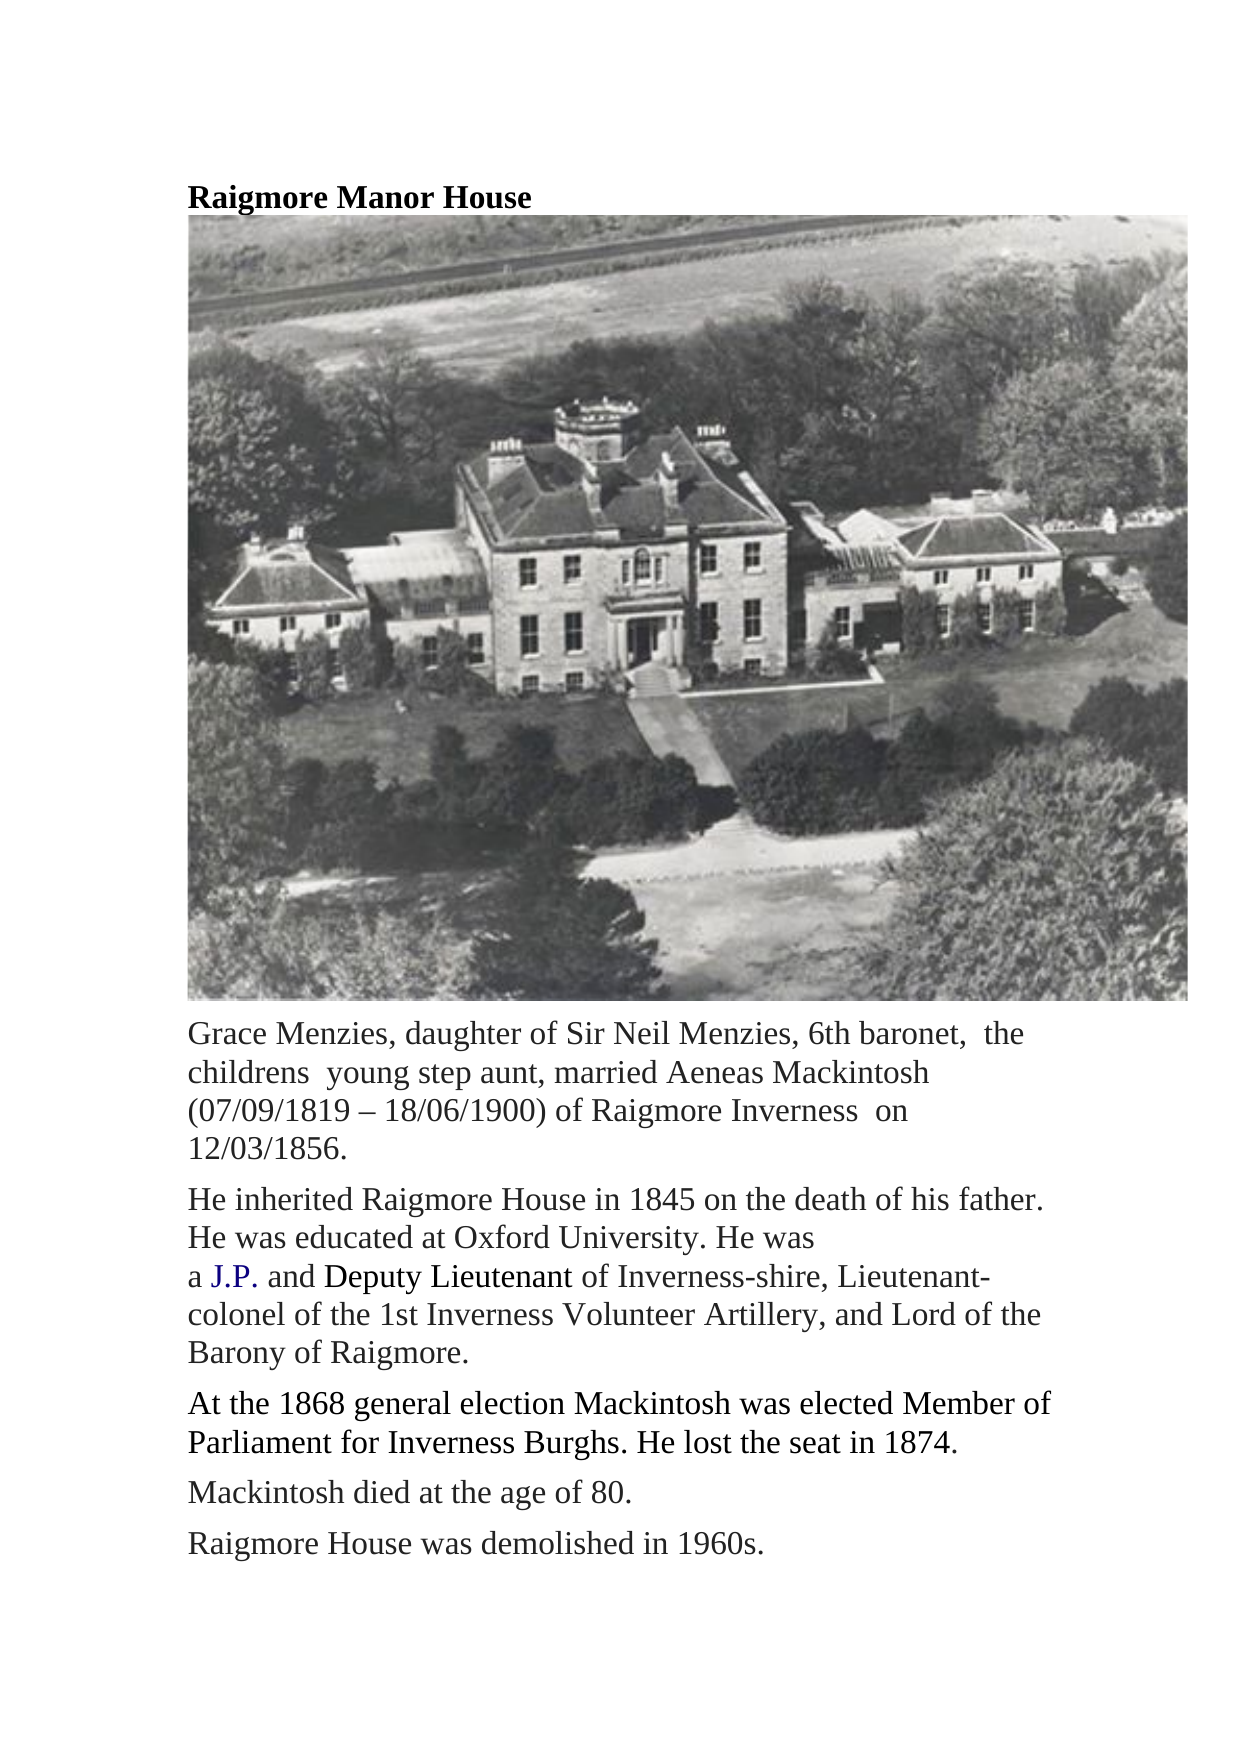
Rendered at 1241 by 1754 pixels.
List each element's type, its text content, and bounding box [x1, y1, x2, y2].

text Mackintosh died at the age of 80. [187, 1473, 1053, 1511]
text Raigmore House was demolished in 1960s. [187, 1523, 1053, 1562]
text At the 1868 general election Mackintosh was elected Member of Parliament for Inverness Burghs. He lost the seat in 1874. [187, 1383, 1053, 1460]
picture [187, 215, 1188, 1001]
text He inherited Raigmore House in 1845 on the death of his father. He was educated at Oxford University. He was a J.P. and Deputy Lieutenant of Inverness-shire, Lieutenant-colonel of the 1st Inverness Volunteer Artillery, and Lord of the Barony of Raigmore. [187, 1179, 1053, 1371]
text Grace Menzies, daughter of Sir Neil Menzies, 6th baronet, the childrens young step aunt, married Aeneas Mackintosh (07/09/1819 – 18/06/1900) of Raigmore Inverness on 12/03/1856. [187, 1013, 1053, 1167]
text Raigmore Manor House [187, 177, 1053, 215]
